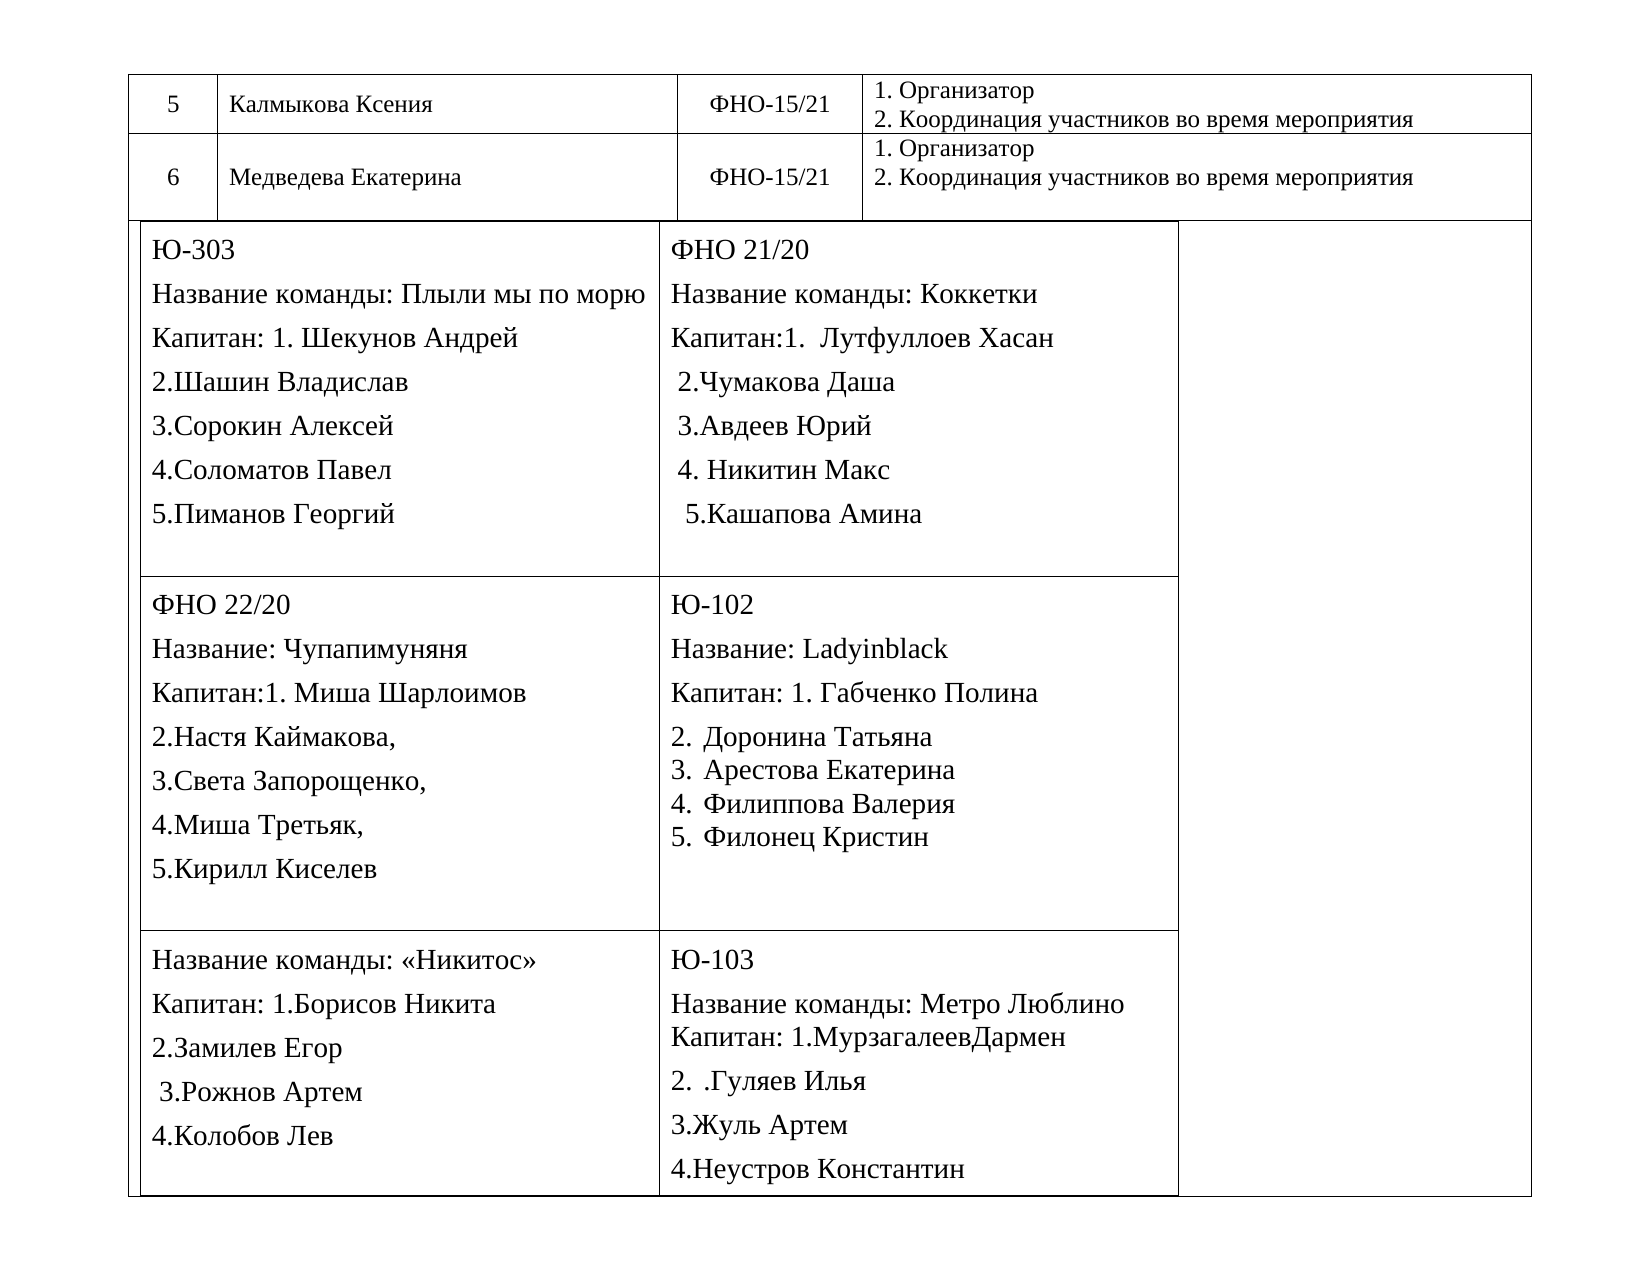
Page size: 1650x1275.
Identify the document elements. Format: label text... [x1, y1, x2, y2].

table_cell [660, 931, 1178, 1195]
table_cell 6 [129, 134, 217, 220]
table_cell [129, 221, 140, 1196]
table_cell Медведева Екатерина [218, 134, 677, 220]
table_cell Калмыкова Ксения [218, 75, 677, 132]
table_cell [660, 222, 1178, 576]
table_cell [141, 931, 659, 1195]
table_cell [660, 577, 1178, 930]
table_cell ФНО-15/21 [678, 75, 862, 132]
table_cell [141, 222, 659, 576]
table_cell 1. Организатор 2. Координация участников во время мероприятия [863, 75, 1531, 132]
table_cell 5 [129, 75, 217, 132]
table_cell [141, 577, 659, 930]
table_cell 1. Организатор 2. Координация участников во время мероприятия [863, 134, 1531, 220]
table_cell [1179, 221, 1531, 1196]
table_cell ФНО-15/21 [678, 134, 862, 220]
